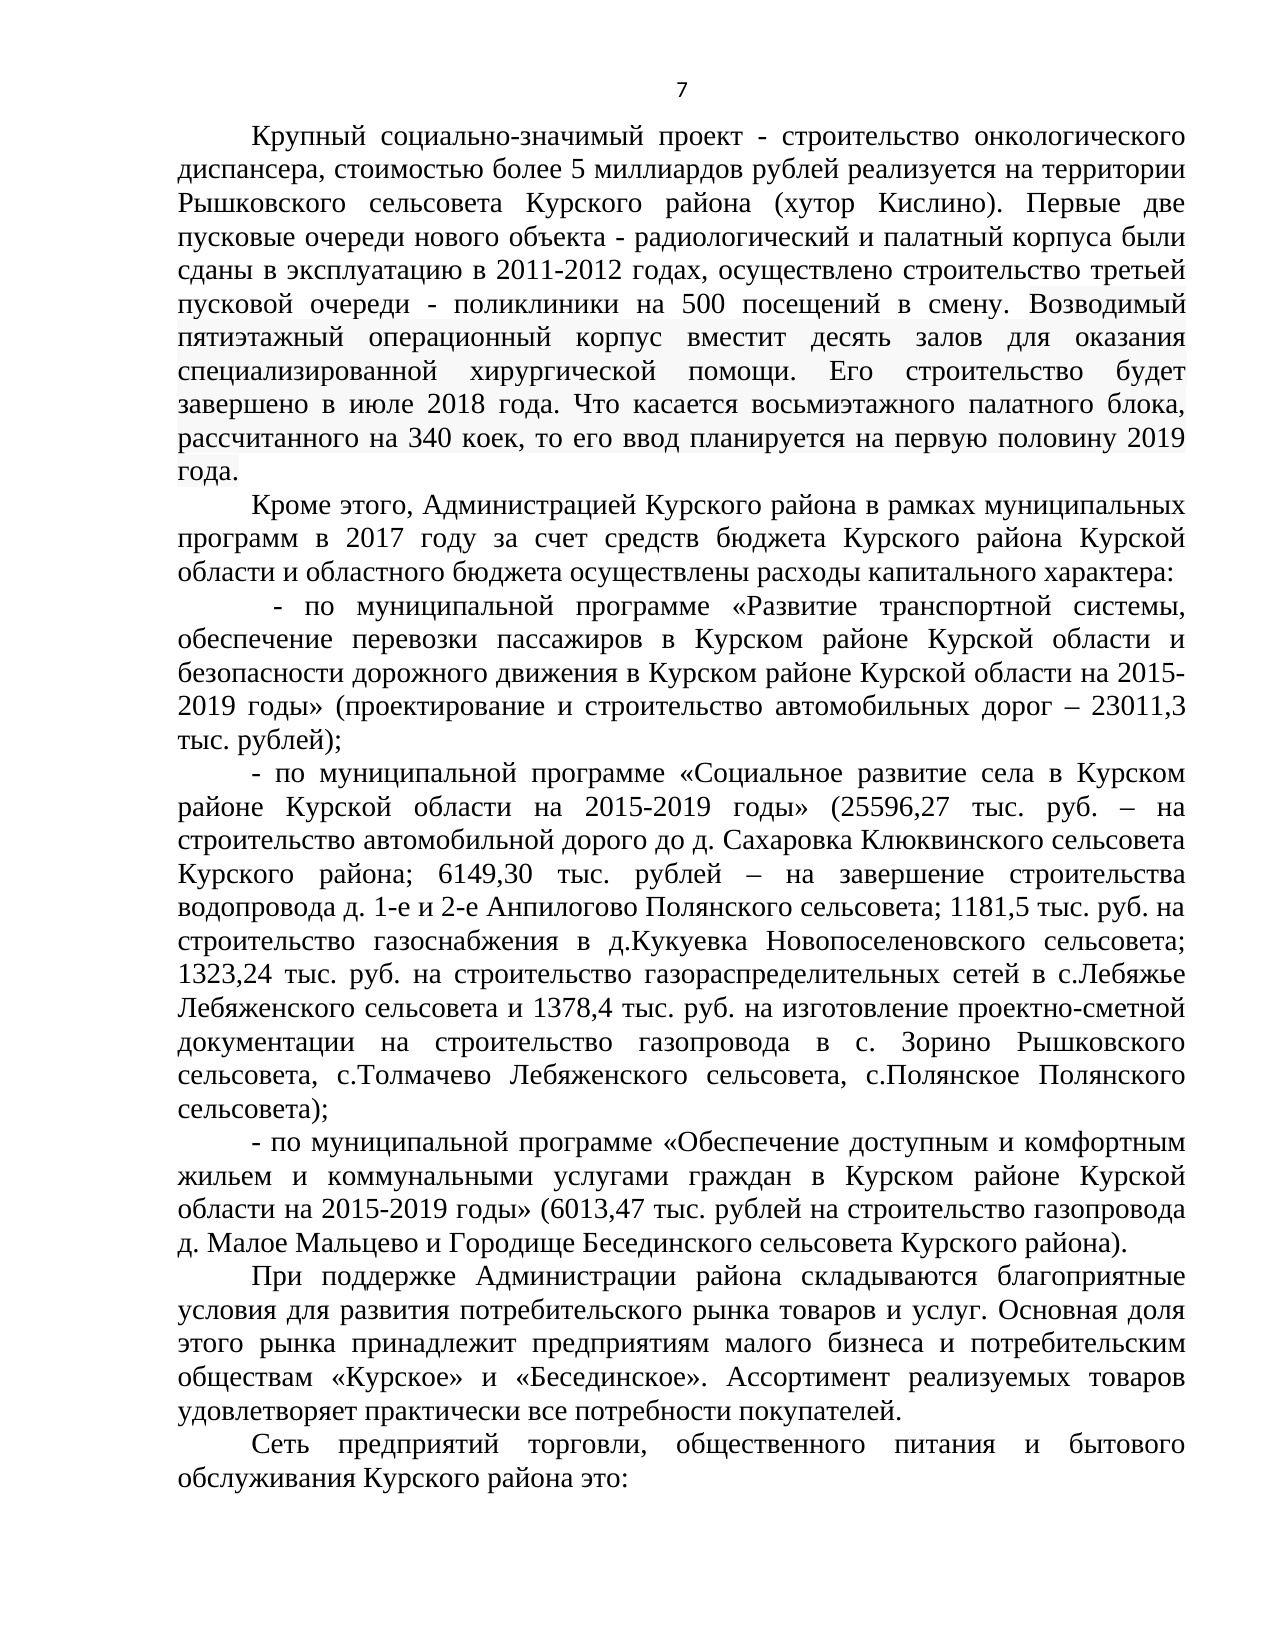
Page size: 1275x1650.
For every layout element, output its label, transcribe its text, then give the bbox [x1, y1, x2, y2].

text Крупный социально-значимый проект - строительство онкологического диспансера, стоимостью более 5 миллиардов рублей реализуется на территории Рышковского сельсовета Курского района (хутор Кислино). Первые две пусковые очереди нового объекта - радиологический и палатный корпуса были сданы в эксплуатацию в 2011-2012 годах, осуществлено строительство третьей пусковой очереди - поликлиники на 500 посещений в смену. Возводимый пятиэтажный операционный корпус вместит десять залов для оказания специализированной хирургической помощи. Его строительство будет завершено в июле 2018 года. Что касается восьмиэтажного палатного блока, рассчитанного на 340 коек, то его ввод планируется на первую половину 2019 года. [177, 118, 1186, 319]
text Кроме этого, Администрацией Курского района в рамках муниципальных программ в 2017 году за счет средств бюджета Курского района Курской области и областного бюджета осуществлены расходы капитального характера: [177, 487, 1186, 588]
text - по муниципальной программе «Социальное развитие села в Курском районе Курской области на 2015-2019 годы» (25596,27 тыс. руб. – на строительство автомобильной дорого до д. Сахаровка Клюквинского сельсовета Курского района; 6149,30 тыс. рублей – на завершение строительства водопровода д. 1-е и 2-е Анпилогово Полянского сельсовета; 1181,5 тыс. руб. на строительство газоснабжения в д.Кукуевка Новопоселеновского сельсовета; 1323,24 тыс. руб. на строительство газораспределительных сетей в с.Лебяжье Лебяженского сельсовета и 1378,4 тыс. руб. на изготовление проектно-сметной документации на строительство газопровода в с. Зорино Рышковского сельсовета, с.Толмачево Лебяженского сельсовета, с.Полянское Полянского сельсовета); [177, 755, 1186, 1124]
text При поддержке Администрации района складываются благоприятные условия для развития потребительского рынка товаров и услуг. Основная доля этого рынка принадлежит предприятиям малого бизнеса и потребительским обществам «Курское» и «Бесединское». Ассортимент реализуемых товаров удовлетворяет практически все потребности покупателей. [177, 1258, 1186, 1426]
text Сеть предприятий торговли, общественного питания и бытового обслуживания Курского района это: [177, 1426, 1186, 1493]
text - по муниципальной программе «Обеспечение доступным и комфортным жильем и коммунальными услугами граждан в Курском районе Курской области на 2015-2019 годы» (6013,47 тыс. рублей на строительство газопровода д. Малое Мальцево и Городище Бесединского сельсовета Курского района). [177, 1124, 1186, 1258]
text - по муниципальной программе «Развитие транспортной системы, обеспечение перевозки пассажиров в Курском районе Курской области и безопасности дорожного движения в Курском районе Курской области на 2015-2019 годы» (проектирование и строительство автомобильных дорог – 23011,3 тыс. рублей); [177, 588, 1186, 755]
